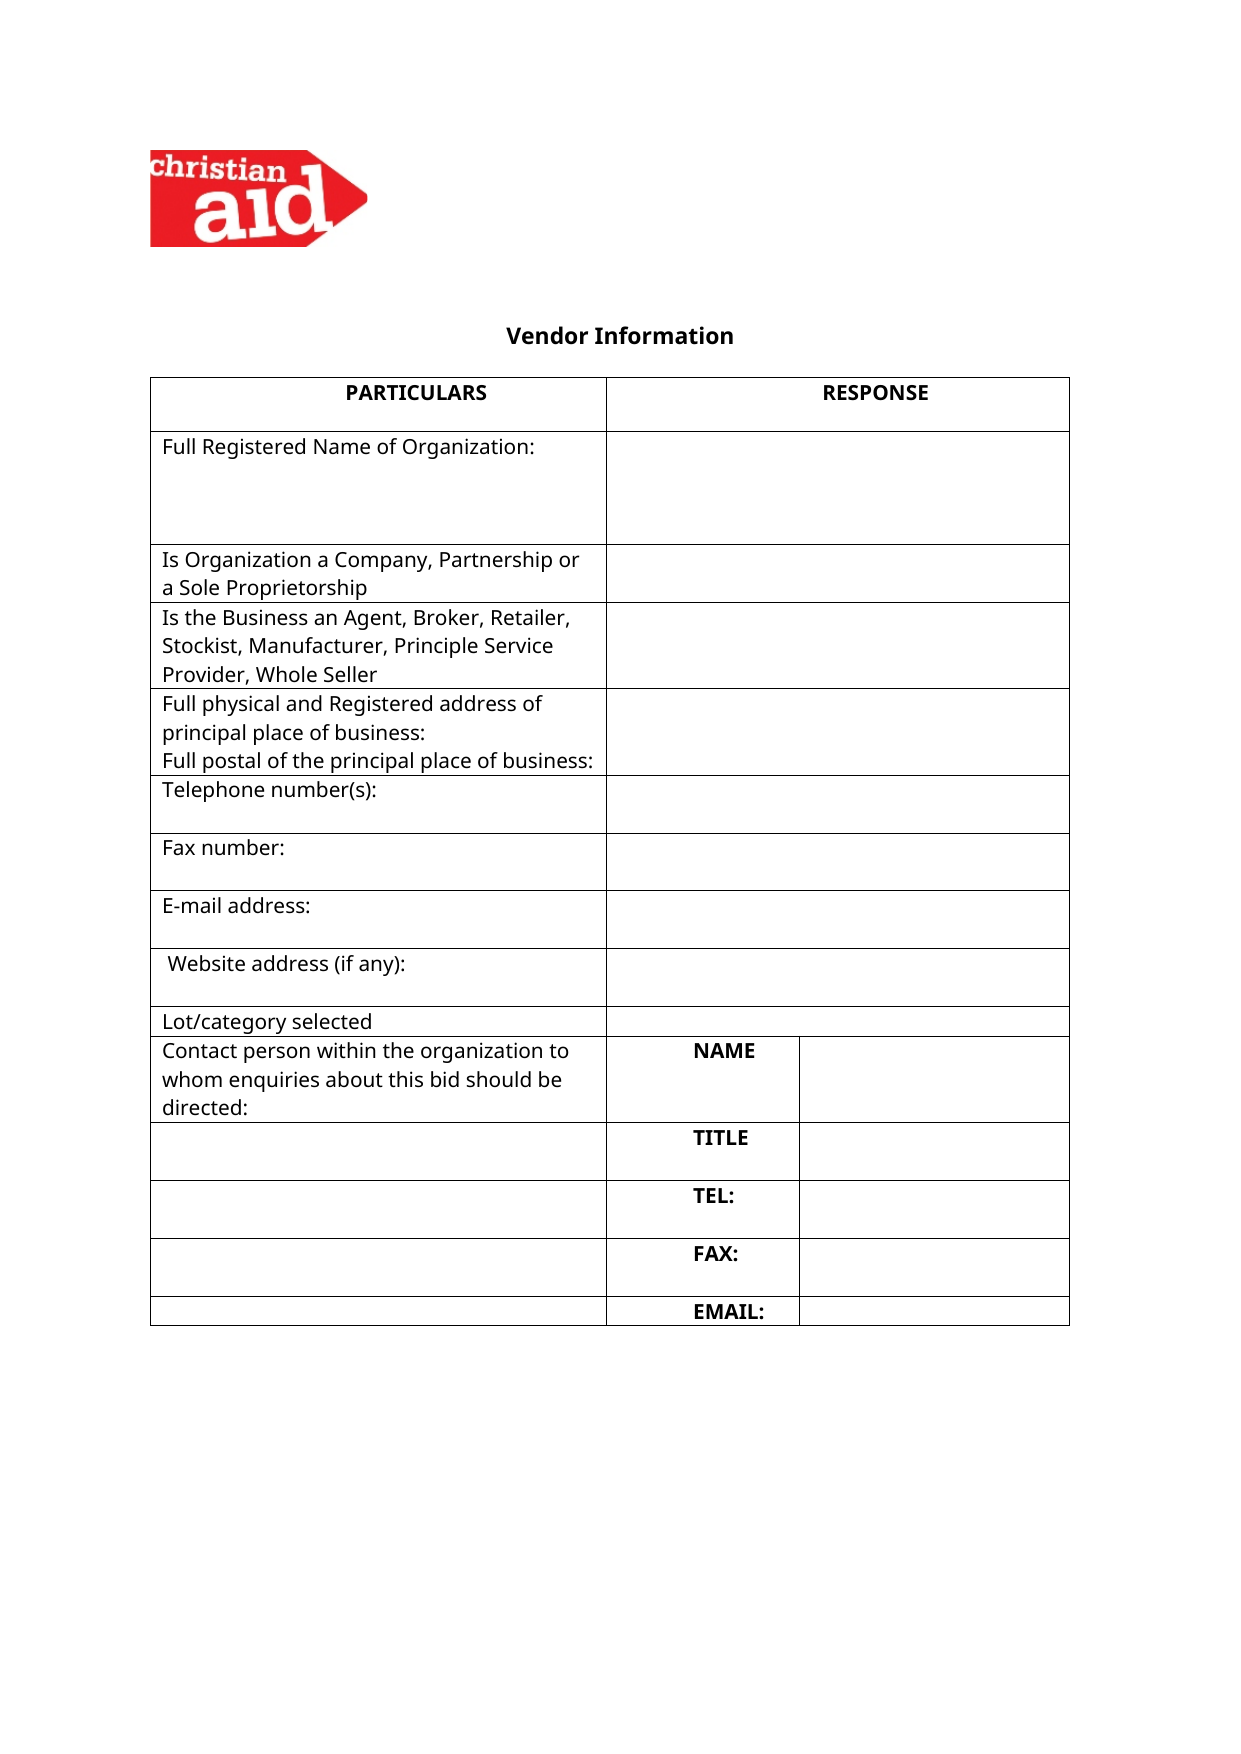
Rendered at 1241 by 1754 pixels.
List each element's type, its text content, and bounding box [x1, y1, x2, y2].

table_cell Lot/category selected [151, 1007, 606, 1036]
table_cell Is the Business an Agent, Broker, Retailer, Stockist, Manufacturer, Principle Service Provider, Whole Seller [151, 603, 606, 688]
table_cell NAME [607, 1037, 799, 1122]
table_cell E-mail address: [151, 891, 606, 948]
table_cell [607, 834, 1069, 890]
table_cell [607, 891, 1069, 948]
table_cell [800, 1181, 1069, 1238]
table_cell TEL: [607, 1181, 799, 1238]
table_cell [151, 1239, 606, 1296]
text Vendor Information [150, 320, 1090, 352]
table_cell [800, 1239, 1069, 1296]
table_cell [607, 432, 1069, 544]
table_cell Telephone number(s): [151, 776, 606, 832]
table_cell [607, 603, 1069, 688]
table_cell Full physical and Registered address of principal place of business: Full postal of the principal place of business: [151, 689, 606, 774]
table_cell [607, 545, 1069, 602]
picture [150, 150, 368, 247]
table_cell [800, 1297, 1069, 1325]
table_cell Full Registered Name of Organization: [151, 432, 606, 544]
table_cell [607, 776, 1069, 832]
table_header RESPONSE [607, 378, 1069, 431]
table_header PARTICULARS [151, 378, 606, 431]
table_cell [151, 1123, 606, 1180]
table_cell [607, 949, 1069, 1006]
table_cell [151, 1297, 606, 1325]
table_cell Fax number: [151, 834, 606, 890]
table_cell Is Organization a Company, Partnership or a Sole Proprietorship [151, 545, 606, 602]
table_cell FAX: [607, 1239, 799, 1296]
table_cell Website address (if any): [151, 949, 606, 1006]
table_cell Contact person within the organization to whom enquiries about this bid should be directed: [151, 1037, 606, 1122]
table_cell TITLE [607, 1123, 799, 1180]
table_cell [151, 1181, 606, 1238]
table_cell [607, 689, 1069, 774]
table_cell EMAIL: [607, 1297, 799, 1325]
table_cell [800, 1123, 1069, 1180]
table_cell [800, 1037, 1069, 1122]
table_cell [607, 1007, 1069, 1036]
